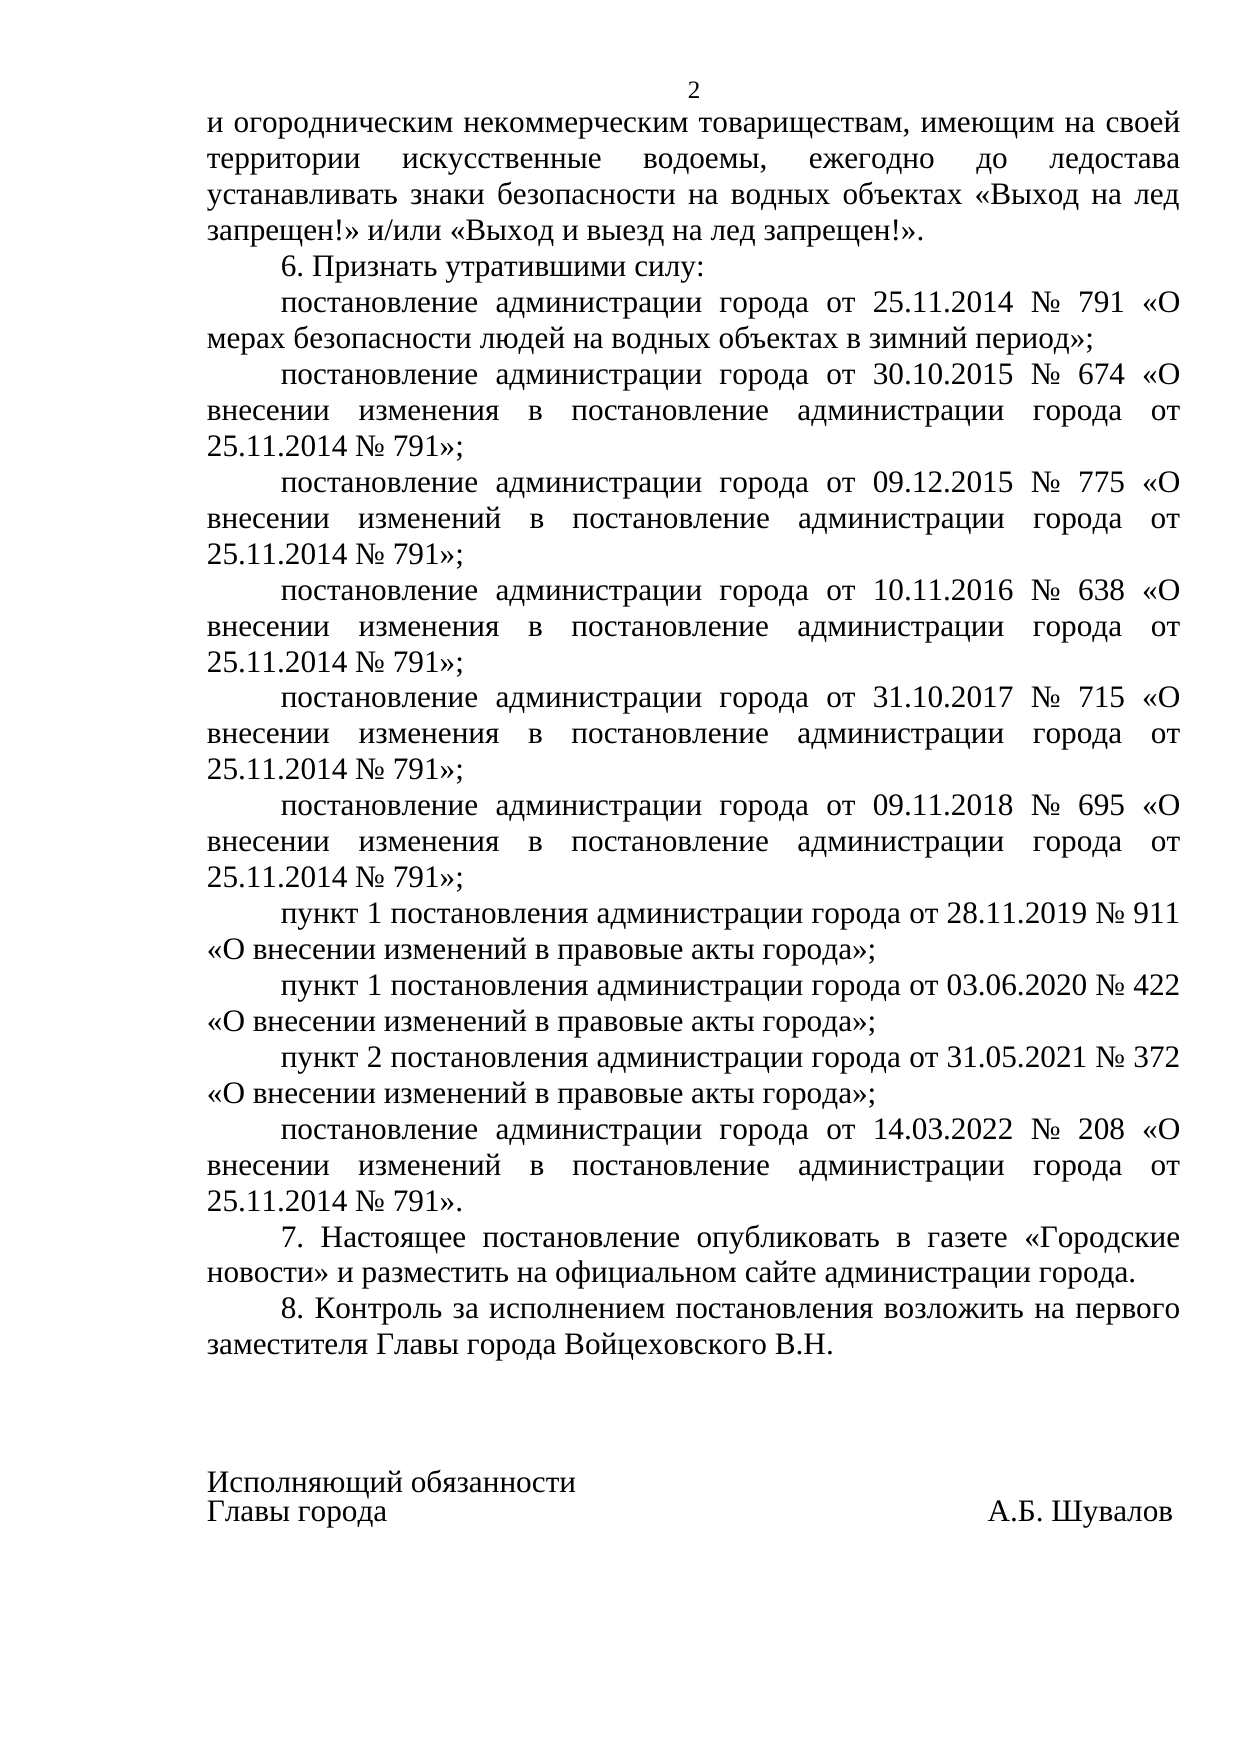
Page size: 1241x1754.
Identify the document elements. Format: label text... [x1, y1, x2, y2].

text постановление администрации города от 09.11.2018 № 695 «О внесении изменения в постановление администрации города от 25.11.2014 № 791»; [207, 787, 1181, 894]
text постановление администрации города от 31.10.2017 № 715 «О внесении изменения в постановление администрации города от 25.11.2014 № 791»; [207, 679, 1181, 787]
text 8. Контроль за исполнением постановления возложить на первого заместителя Главы города Войцеховского В.Н. [207, 1290, 1181, 1362]
text 6. Признать утратившими силу: [207, 247, 1181, 283]
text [207, 104, 1181, 247]
text постановление администрации города от 14.03.2022 № 208 «О внесении изменений в постановление администрации города от 25.11.2014 № 791». [207, 1110, 1181, 1218]
text постановление администрации города от 25.11.2014 № 791 «О мерах безопасности людей на водных объектах в зимний период»; [207, 283, 1181, 355]
text пункт 1 постановления администрации города от 03.06.2020 № 422 «О внесении изменений в правовые акты города»; [207, 966, 1181, 1038]
text постановление администрации города от 30.10.2015 № 674 «О внесении изменения в постановление администрации города от 25.11.2014 № 791»; [207, 355, 1181, 463]
text Исполняющий обязанности [207, 1469, 1181, 1498]
text постановление администрации города от 09.12.2015 № 775 «О внесении изменений в постановление администрации города от 25.11.2014 № 791»; [207, 463, 1181, 571]
text пункт 2 постановления администрации города от 31.05.2021 № 372 «О внесении изменений в правовые акты города»; [207, 1038, 1181, 1110]
text Главы города А.Б. Шувалов [207, 1498, 1181, 1527]
text пункт 1 постановления администрации города от 28.11.2019 № 911 «О внесении изменений в правовые акты города»; [207, 894, 1181, 966]
text постановление администрации города от 10.11.2016 № 638 «О внесении изменения в постановление администрации города от 25.11.2014 № 791»; [207, 571, 1181, 679]
text 7. Настоящее постановление опубликовать в газете «Городские новости» и разместить на официальном сайте администрации города. [207, 1218, 1181, 1290]
